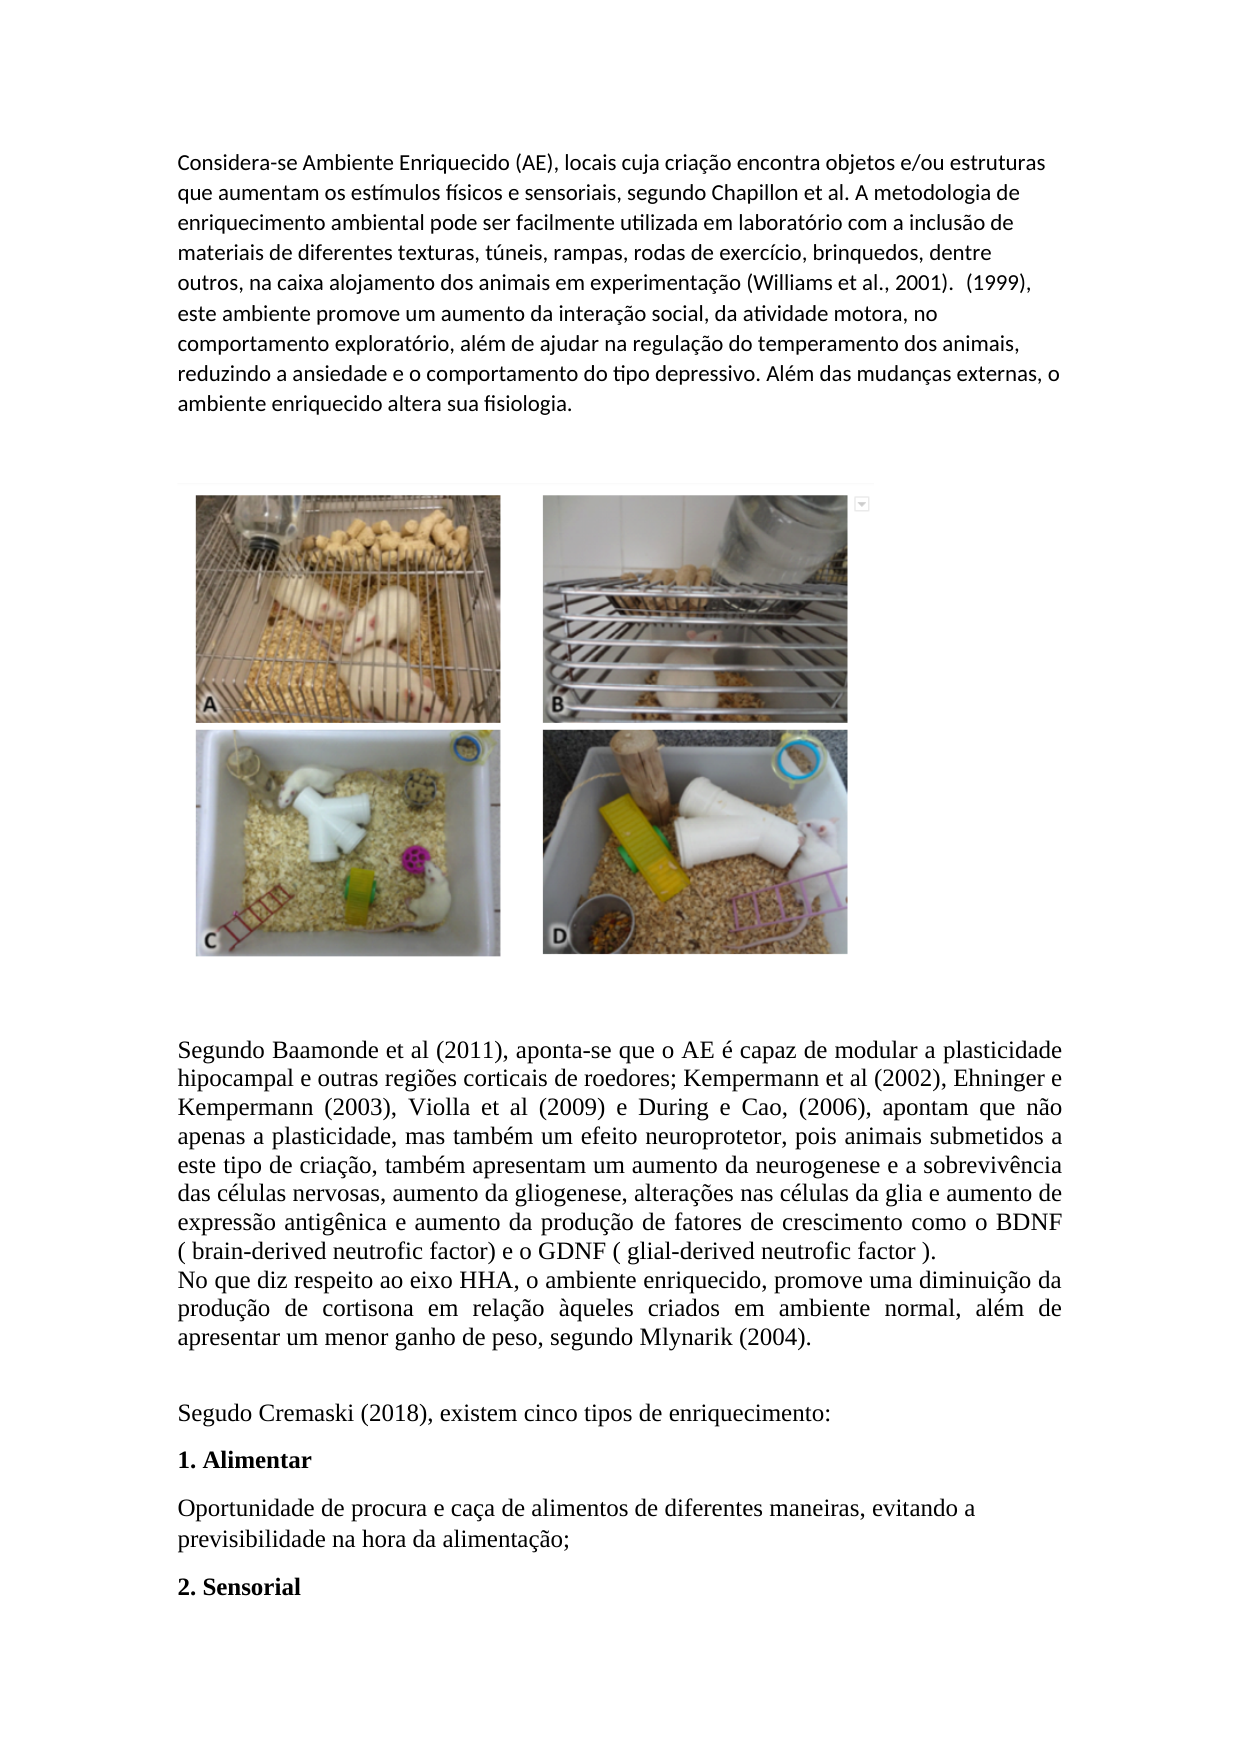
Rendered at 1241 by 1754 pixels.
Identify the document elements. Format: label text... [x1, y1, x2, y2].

picture [177, 483, 874, 969]
text 2. Sensorial [177, 1572, 1063, 1601]
text 1. Alimentar [177, 1446, 1063, 1474]
text Segundo Baamonde et al (2011), aponta-se que o AE é capaz de modular a plasticidade hipocampal e outras regiões corticais de roedores; Kempermann et al (2002), Ehninger e Kempermann (2003), Violla et al (2009) e During e Cao, (2006), apontam que não apenas a plasticidade, mas também um efeito neuroprotetor, pois animais submetidos a este tipo de criação, também apresentam um aumento da neurogenese e a sobrevivência das células nervosas, aumento da gliogenese, alterações nas células da glia e aumento de expressão antigênica e aumento da produção de fatores de crescimento como o BDNF ( brain-derived neutrofic factor) e o GDNF ( glial-derived neutrofic factor ). [177, 1035, 1063, 1265]
text Segudo Cremaski (2018), existem cinco tipos de enriquecimento: [177, 1398, 1063, 1427]
text No que diz respeito ao eixo HHA, o ambiente enriquecido, promove uma diminuição da produção de cortisona em relação àqueles criados em ambiente normal, além de apresentar um menor ganho de peso, segundo Mlynarik (2004). [177, 1265, 1063, 1351]
text Considera-se Ambiente Enriquecido (AE), locais cuja criação encontra objetos e/ou estruturas que aumentam os estímulos físicos e sensoriais, segundo Chapillon et al. A metodologia de enriquecimento ambiental pode ser facilmente utilizada em laboratório com a inclusão de materiais de diferentes texturas, túneis, rampas, rodas de exercício, brinquedos, dentre outros, na caixa alojamento dos animais em experimentação (Williams et al., 2001). (1999), este ambiente promove um aumento da interação social, da atividade motora, no comportamento exploratório, além de ajudar na regulação do temperamento dos animais, reduzindo a ansiedade e o comportamento do tipo depressivo. Além das mudanças externas, o ambiente enriquecido altera sua fisiologia. [177, 148, 1063, 417]
text Oportunidade de procura e caça de alimentos de diferentes maneiras, evitando a previsibilidade na hora da alimentação; [177, 1493, 1063, 1553]
